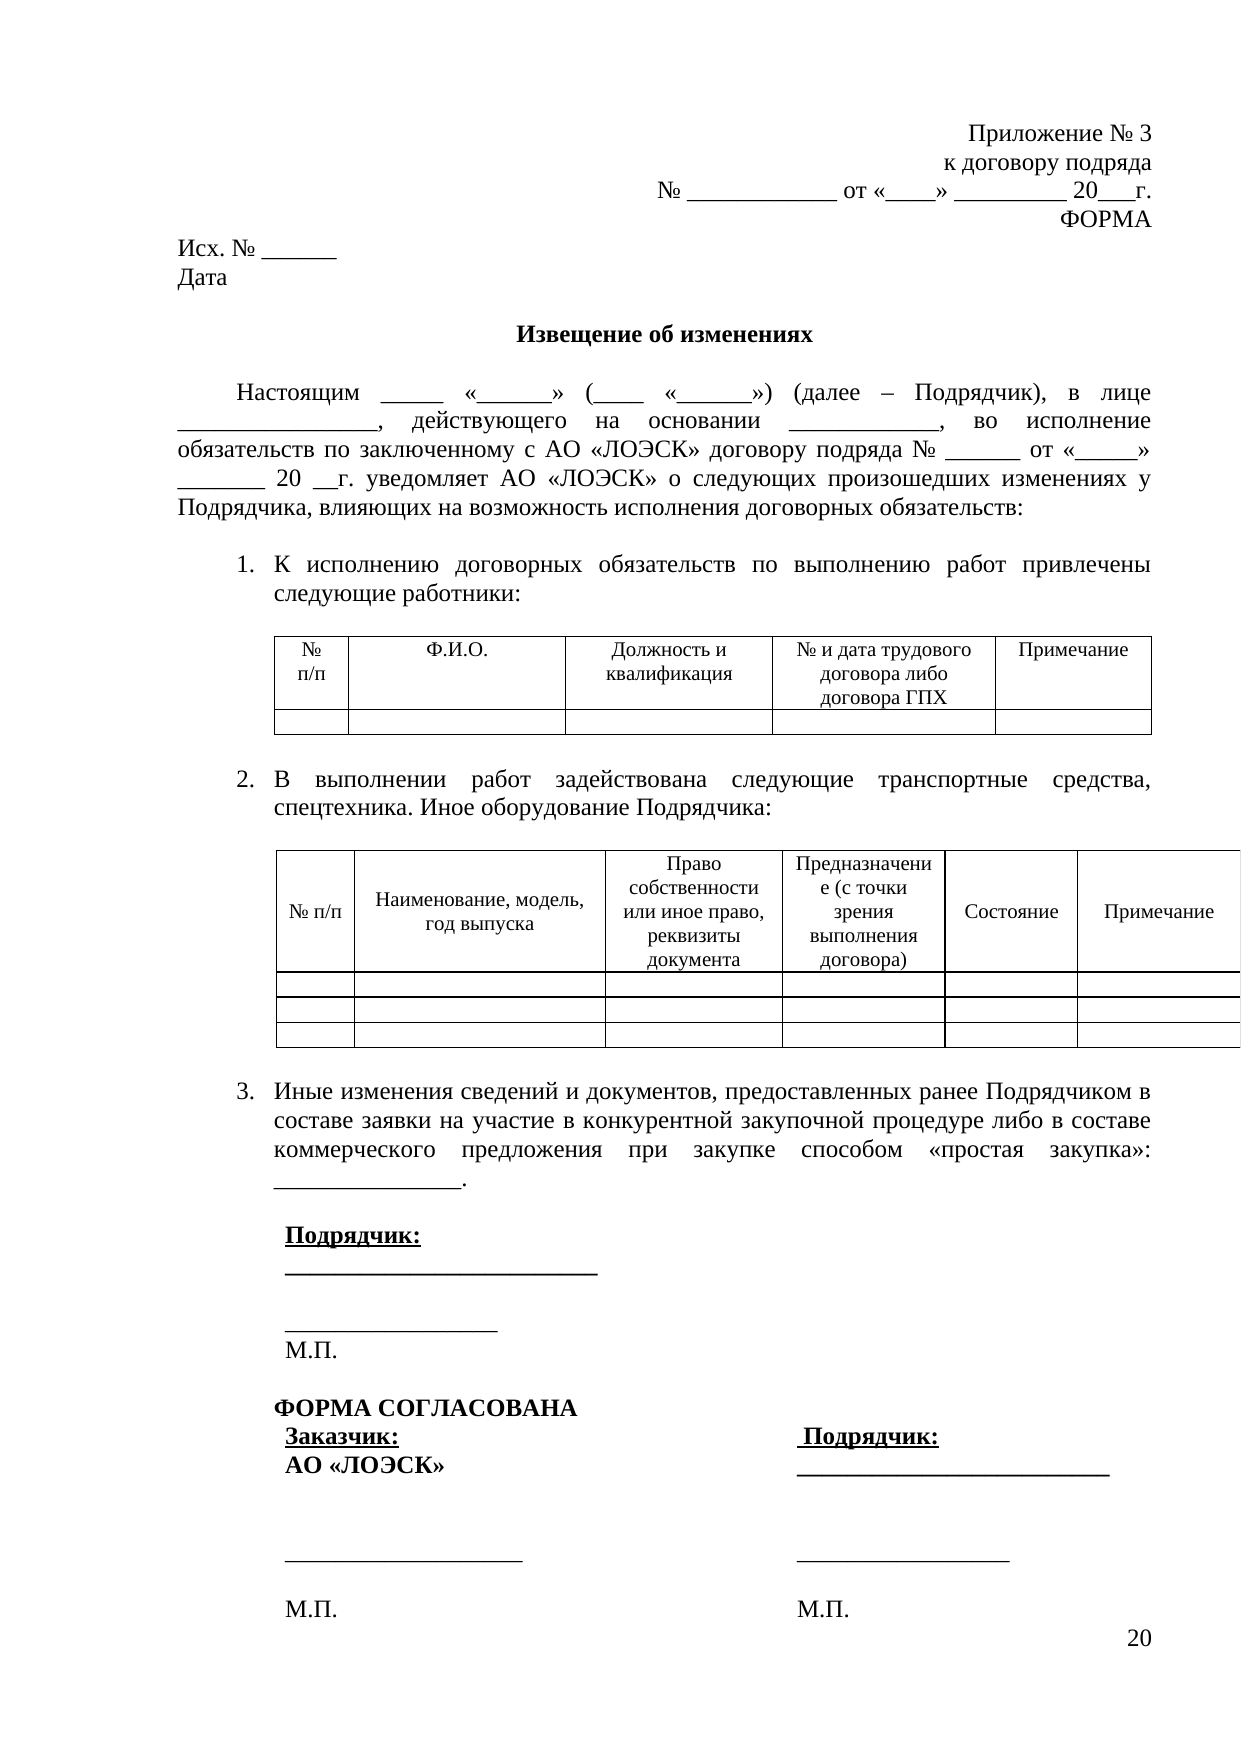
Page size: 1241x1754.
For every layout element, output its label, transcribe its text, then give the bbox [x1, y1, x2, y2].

table_header Подрядчик: [689, 1421, 1201, 1450]
table_cell М.П. [689, 1594, 1201, 1623]
table_cell АО «ЛОЭСК» [177, 1450, 689, 1536]
table_header Предназначение (с точки зрения выполнения договора) [783, 851, 944, 971]
text к договору подряда [177, 147, 1152, 176]
table_cell [783, 998, 944, 1022]
table_header Состояние [946, 851, 1077, 971]
text ФОРМА СОГЛАСОВАНА [274, 1393, 1152, 1421]
table_header Заказчик: [177, 1421, 689, 1450]
table_cell [606, 973, 782, 996]
table_header Подрядчик: [177, 1220, 1201, 1249]
table_cell [277, 1023, 354, 1047]
table_cell [277, 973, 354, 996]
table_cell [355, 973, 605, 996]
text Исх. № ______ [177, 233, 1152, 262]
table_cell ___________________ [177, 1536, 689, 1594]
table_header № п/п [275, 637, 348, 709]
table_header Наименование, модель, год выпуска [355, 851, 605, 971]
table_cell М.П. [177, 1594, 689, 1623]
table_cell [1078, 998, 1240, 1022]
table_cell [606, 1023, 782, 1047]
table_cell _________________ [177, 1306, 1201, 1335]
table_cell [773, 710, 995, 734]
table_cell [946, 1023, 1077, 1047]
table_cell [783, 973, 944, 996]
text Приложение № 3 [177, 118, 1152, 147]
table_header Примечание [1078, 851, 1240, 971]
table_cell [355, 998, 605, 1022]
table_cell [946, 998, 1077, 1022]
text № ____________ от «____» _________ 20___г. [177, 176, 1152, 204]
table_cell [355, 1023, 605, 1047]
list К исполнению договорных обязательств по выполнению работ привлечены следующие работники: [236, 549, 1152, 607]
table_cell [606, 998, 782, 1022]
table_cell [996, 710, 1151, 734]
table_cell [946, 973, 1077, 996]
table_header Ф.И.О. [349, 637, 565, 709]
list Иные изменения сведений и документов, предоставленных ранее Подрядчиком в составе заявки на участие в конкурентной закупочной процедуре либо в составе коммерческого предложения при закупке способом «простая закупка»: _______________. [236, 1076, 1152, 1191]
table_cell [1078, 973, 1240, 996]
table_header Должность и квалификация [566, 637, 772, 709]
text Дата [177, 262, 1152, 291]
table_header Право собственности или иное право, реквизиты документа [606, 851, 782, 971]
text Настоящим _____ «______» (____ «______») (далее – Подрядчик), в лице ________________, действующего на основании ____________, во исполнение обязательств по заключенному с АО «ЛОЭСК» договору подряда № ______ от «_____» _______ 20 __г. уведомляет АО «ЛОЭСК» о следующих произошедших изменениях у Подрядчика, влияющих на возможность исполнения договорных обязательств: [177, 377, 1152, 521]
table_header № и дата трудового договора либо договора ГПХ [773, 637, 995, 709]
text Извещение об изменениях [177, 319, 1152, 348]
table_cell _________________________ [177, 1249, 1201, 1306]
table_header Примечание [996, 637, 1151, 709]
table_cell [783, 1023, 944, 1047]
table_cell [275, 710, 348, 734]
table_cell _________________ [689, 1536, 1201, 1594]
table_cell _________________________ [689, 1450, 1201, 1536]
table_cell [1078, 1023, 1240, 1047]
table_cell М.П. [177, 1335, 1201, 1364]
table_cell [277, 998, 354, 1022]
table_header № п/п [277, 851, 354, 971]
text ФОРМА [177, 204, 1152, 233]
list В выполнении работ задействована следующие транспортные средства, спецтехника. Иное оборудование Подрядчика: [236, 764, 1152, 821]
table_cell [349, 710, 565, 734]
table_cell [566, 710, 772, 734]
